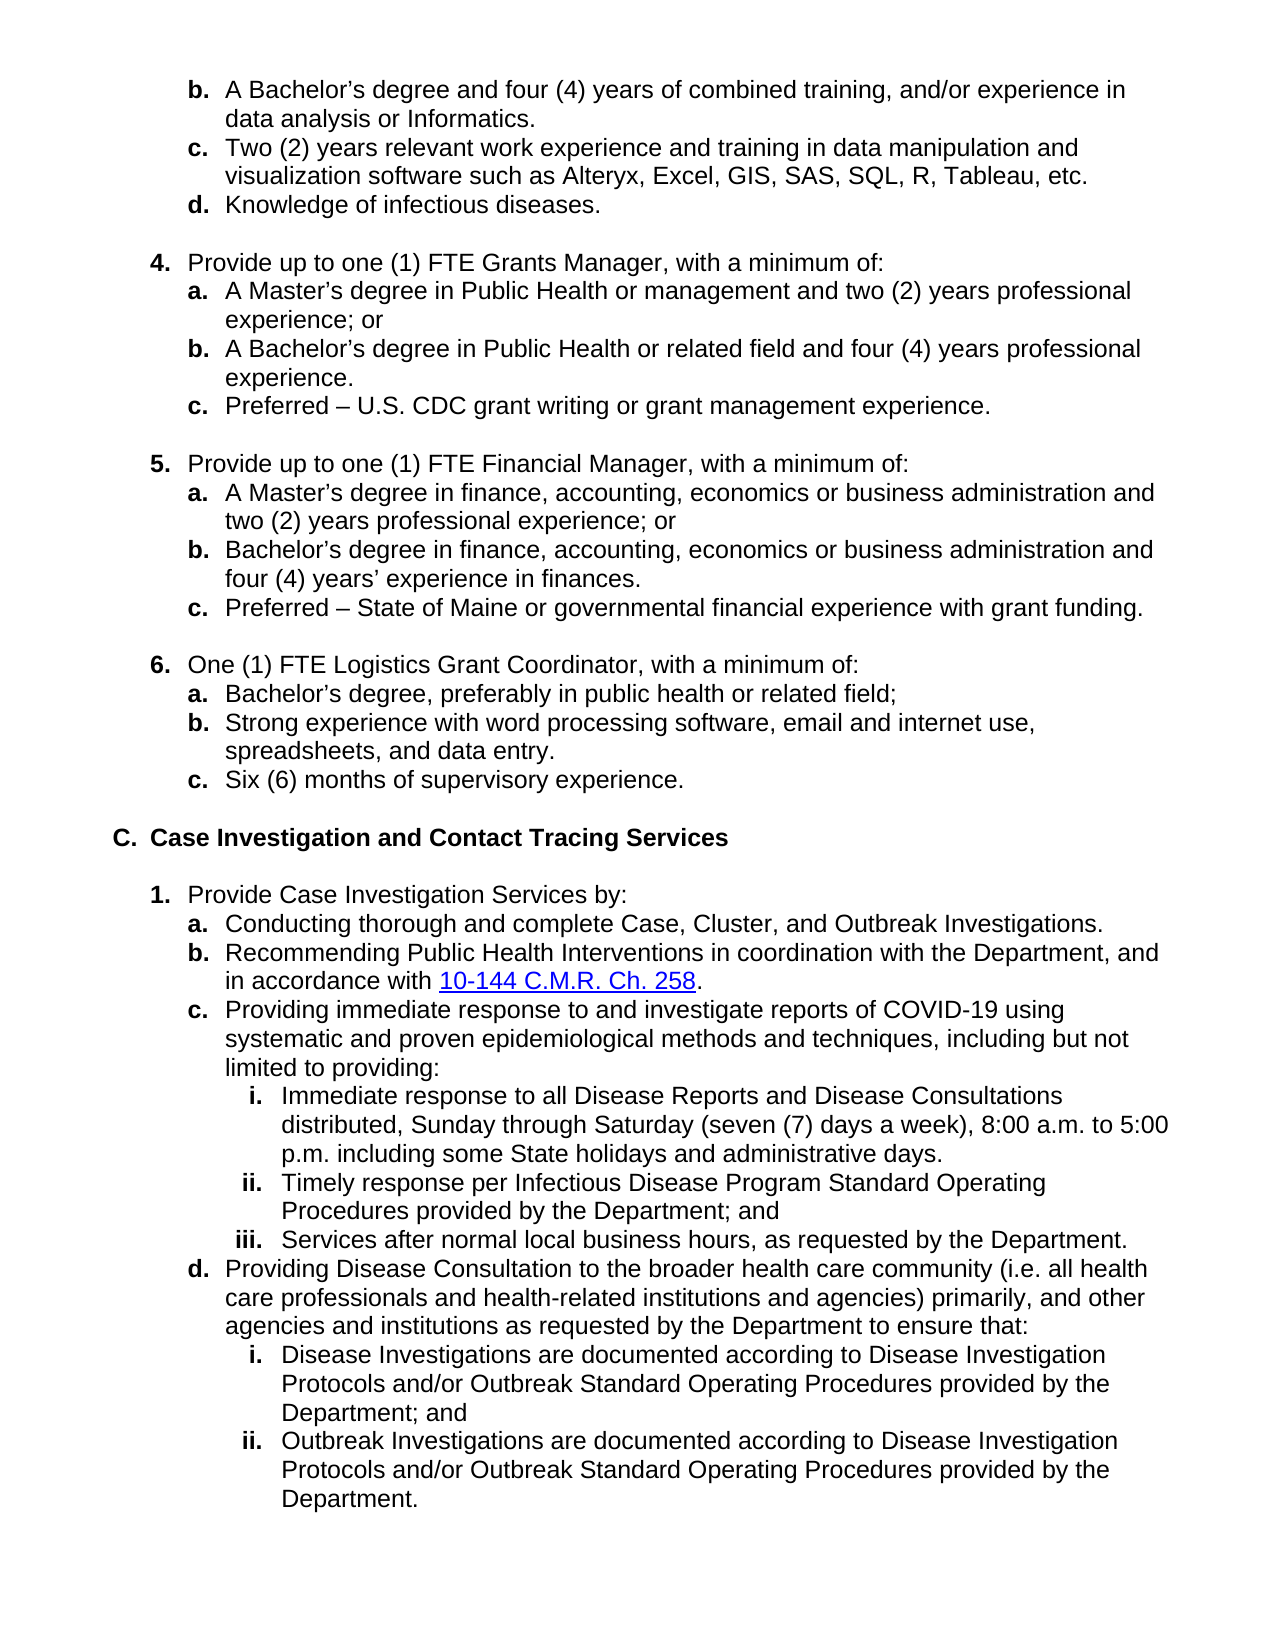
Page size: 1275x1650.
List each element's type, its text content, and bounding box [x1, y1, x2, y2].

list Provide up to one (1) FTE Financial Manager, with a minimum of: [150, 449, 1181, 477]
list Conducting thorough and complete Case, Cluster, and Outbreak Investigations. [187, 909, 1181, 937]
list A Master’s degree in finance, accounting, economics or business administration and two (2) years professional experience; or [187, 477, 1181, 535]
list A Bachelor’s degree in Public Health or related field and four (4) years professional experience. [187, 334, 1181, 391]
list Recommending Public Health Interventions in coordination with the Department, and in accordance with 10-144 C.M.R. Ch. 258. [187, 937, 1181, 995]
list Providing immediate response to and investigate reports of COVID-19 using systematic and proven epidemiological methods and techniques, including but not limited to providing: [187, 995, 1181, 1081]
list Six (6) months of supervisory experience. [187, 765, 1181, 794]
list Providing Disease Consultation to the broader health care community (i.e. all health care professionals and health-related institutions and agencies) primarily, and other agencies and institutions as requested by the Department to ensure that: [187, 1254, 1181, 1340]
list Strong experience with word processing software, email and internet use, spreadsheets, and data entry. [187, 707, 1181, 765]
list Preferred – State of Maine or governmental financial experience with grant funding. [187, 592, 1181, 621]
list Services after normal local business hours, as requested by the Department. [262, 1225, 1181, 1254]
list Provide up to one (1) FTE Grants Manager, with a minimum of: [150, 247, 1181, 276]
list A Bachelor’s degree and four (4) years of combined training, and/or experience in data analysis or Informatics. [187, 75, 1181, 132]
list One (1) FTE Logistics Grant Coordinator, with a minimum of: [150, 650, 1181, 679]
list Two (2) years relevant work experience and training in data manipulation and visualization software such as Alteryx, Excel, GIS, SAS, SQL, R, Tableau, etc. [187, 132, 1181, 190]
list Provide Case Investigation Services by: [150, 880, 1181, 909]
list Timely response per Infectious Disease Program Standard Operating Procedures provided by the Department; and [262, 1167, 1181, 1225]
list Immediate response to all Disease Reports and Disease Consultations distributed, Sunday through Saturday (seven (7) days a week), 8:00 a.m. to 5:00 p.m. including some State holidays and administrative days. [262, 1081, 1181, 1167]
list Bachelor’s degree, preferably in public health or related field; [187, 679, 1181, 707]
list Case Investigation and Contact Tracing Services [112, 822, 1181, 851]
list Preferred – U.S. CDC grant writing or grant management experience. [187, 391, 1181, 420]
list Outbreak Investigations are documented according to Disease Investigation Protocols and/or Outbreak Standard Operating Procedures provided by the Department. [262, 1426, 1181, 1512]
list Disease Investigations are documented according to Disease Investigation Protocols and/or Outbreak Standard Operating Procedures provided by the Department; and [262, 1340, 1181, 1426]
list Knowledge of infectious diseases. [187, 190, 1181, 219]
list A Master’s degree in Public Health or management and two (2) years professional experience; or [187, 276, 1181, 334]
list Bachelor’s degree in finance, accounting, economics or business administration and four (4) years’ experience in finances. [187, 535, 1181, 592]
